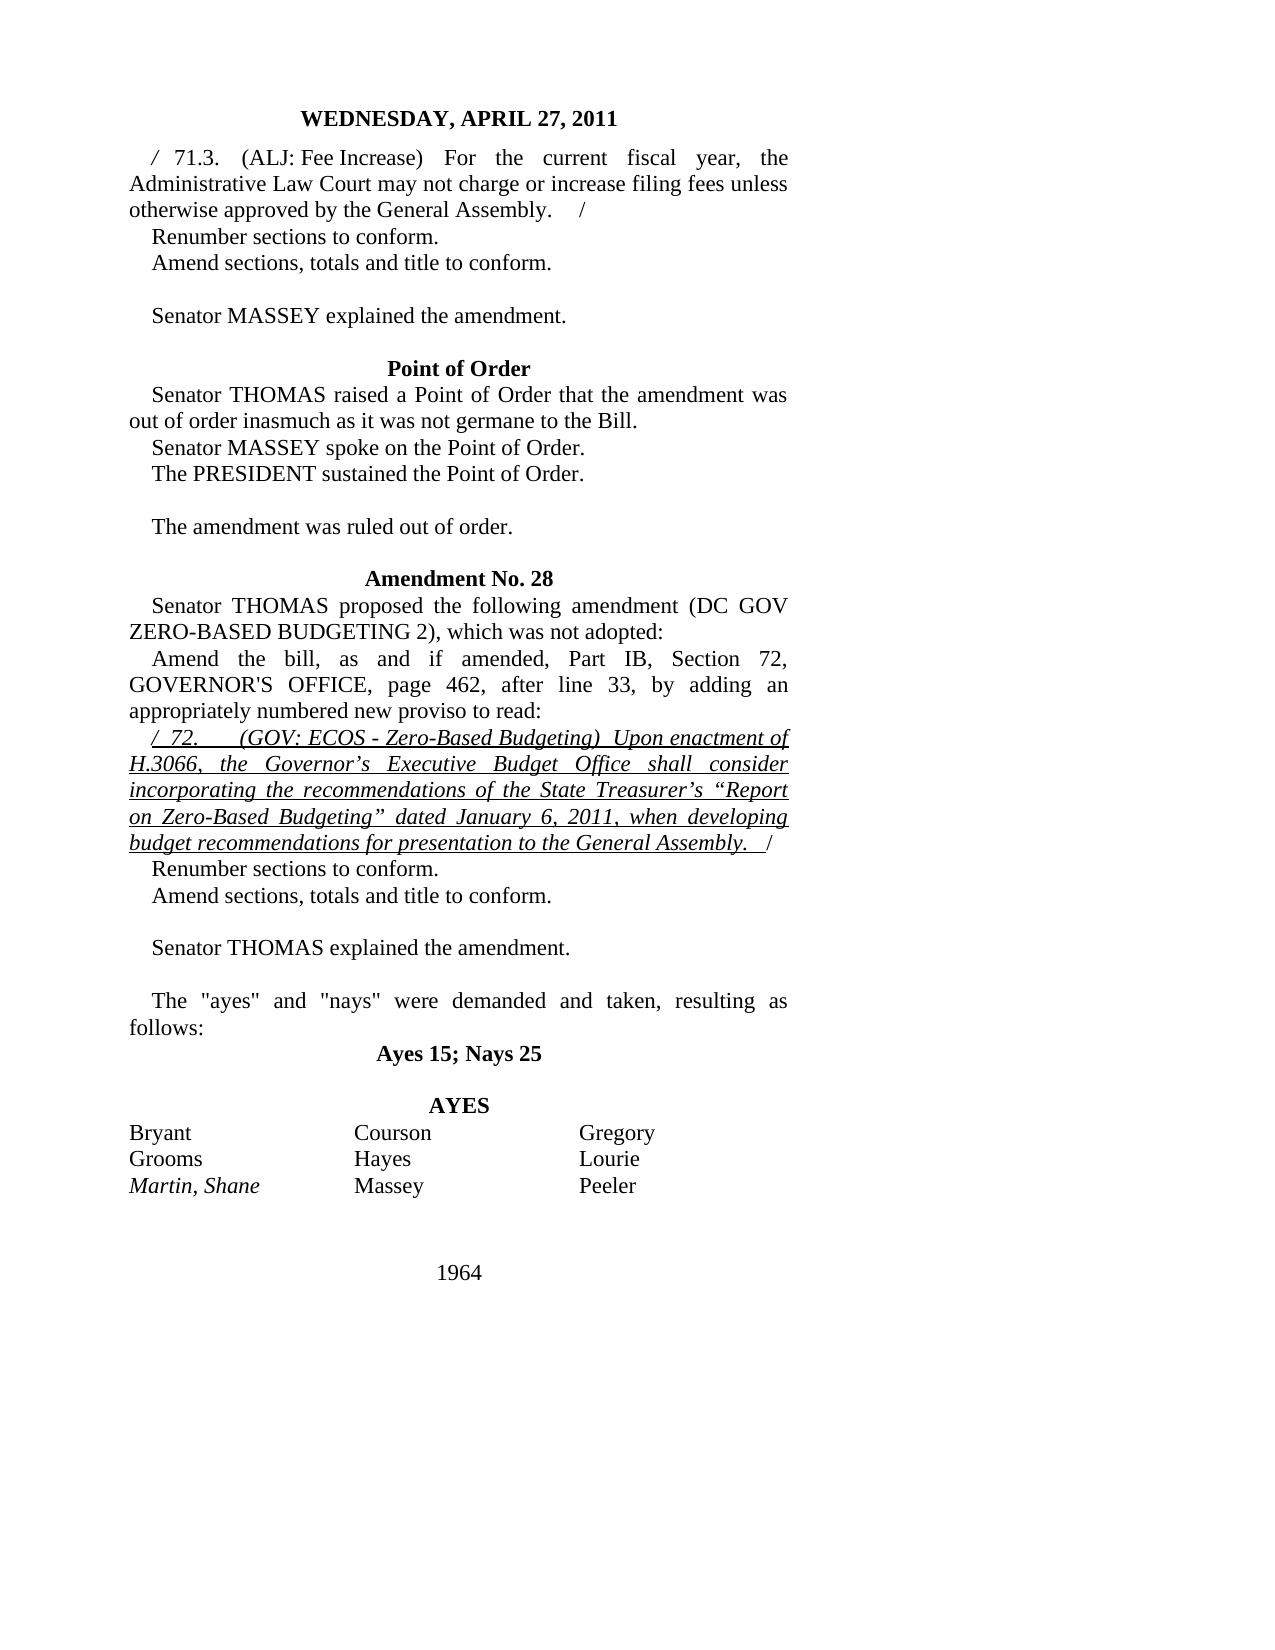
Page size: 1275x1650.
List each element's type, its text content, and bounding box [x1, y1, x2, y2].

text The amendment was ruled out of order. [129, 513, 789, 539]
text The PRESIDENT sustained the Point of Order. [129, 460, 789, 486]
text / 71.3. (ALJ: Fee Increase) For the current fiscal year, the Administrative Law Court may not charge or increase filing fees unless otherwise approved by the General Assembly. / [129, 144, 789, 223]
text The "ayes" and "nays" were demanded and taken, resulting as follows: [129, 987, 789, 1040]
text Amend the bill, as and if amended, Part IB, Section 72, GOVERNOR'S OFFICE, page 462, after line 33, by adding an appropriately numbered new proviso to read: [129, 644, 789, 724]
text Amendment No. 28 [129, 566, 789, 592]
text Bryant Courson Gregory [129, 1119, 789, 1145]
text / 72.___ (GOV: ECOS - Zero-Based Budgeting) Upon enactment of H.3066, the Governor’s Executive Budget Office shall consider incorporating the recommendations of the State Treasurer’s “Report on Zero-Based Budgeting” dated January 6, 2011, when developing budget recommendations for presentation to the General Assembly. / [129, 724, 789, 773]
text Senator THOMAS proposed the following amendment (DC GOV ZERO-BASED BUDGETING 2), which was not adopted: [129, 592, 789, 644]
text Senator THOMAS explained the amendment. [129, 934, 789, 961]
text Amend sections, totals and title to conform. [129, 249, 789, 276]
text Senator MASSEY explained the amendment. [129, 302, 789, 328]
text Ayes 15; Nays 25 [129, 1040, 789, 1066]
text AYES [129, 1093, 789, 1119]
text Point of Order [129, 355, 789, 381]
text Renumber sections to conform. [129, 855, 789, 882]
text Martin, Shane Massey Peeler [129, 1172, 789, 1198]
text Renumber sections to conform. [129, 223, 789, 249]
text Grooms Hayes Lourie [129, 1145, 789, 1172]
text Senator MASSEY spoke on the Point of Order. [129, 434, 789, 460]
text Senator THOMAS raised a Point of Order that the amendment was out of order inasmuch as it was not germane to the Bill. [129, 381, 789, 434]
text Amend sections, totals and title to conform. [129, 882, 789, 908]
